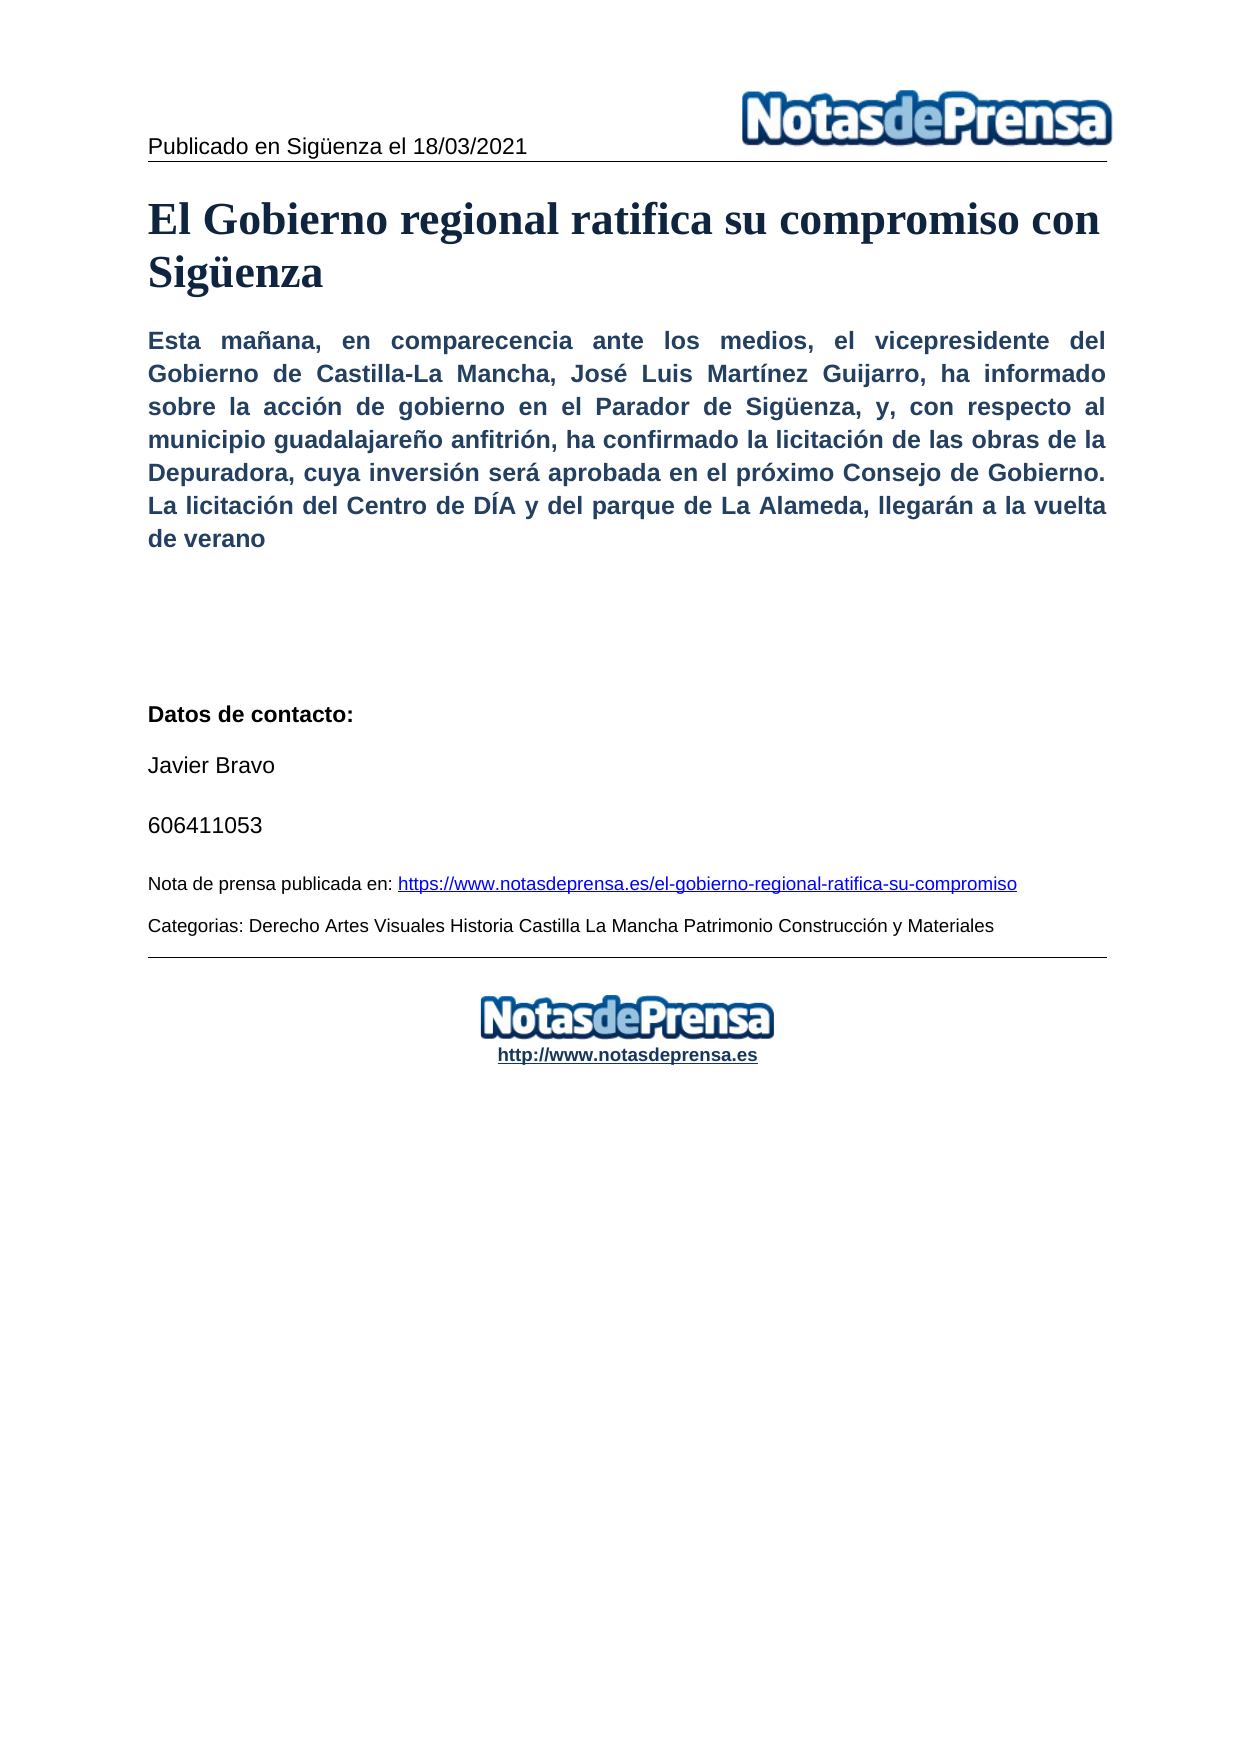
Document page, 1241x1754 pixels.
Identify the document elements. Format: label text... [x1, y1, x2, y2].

text Categorias: Derecho Artes Visuales Historia Castilla La Mancha Patrimonio Construcción y Materiales [148, 915, 1107, 936]
subtitle Esta mañana, en comparecencia ante los medios, el vicepresidente del Gobierno de Castilla-La Mancha, José Luis Martínez Guijarro, ha informado sobre la acción de gobierno en el Parador de Sigüenza, y, con respecto al municipio guadalajareño anfitrión, ha confirmado la licitación de las obras de la Depuradora, cuya inversión será aprobada en el próximo Consejo de Gobierno. La licitación del Centro de DÍA y del parque de La Alameda, llegarán a la vuelta de verano [148, 326, 1107, 553]
picture [480, 994, 775, 1041]
text Nota de prensa publicada en: https://www.notasdeprensa.es/el-gobierno-regional-ratifica-su-compromiso [148, 872, 1107, 894]
text Publicado en Sigüenza el 18/03/2021 [148, 133, 1107, 161]
text Datos de contacto: [148, 701, 1107, 727]
text http://www.notasdeprensa.es [148, 1044, 1107, 1066]
subtitle El Gobierno regional ratifica su compromiso con Sigüenza [148, 192, 1107, 297]
picture [742, 90, 1113, 148]
text Javier Bravo [148, 752, 1063, 778]
text 606411053 [148, 812, 1063, 838]
